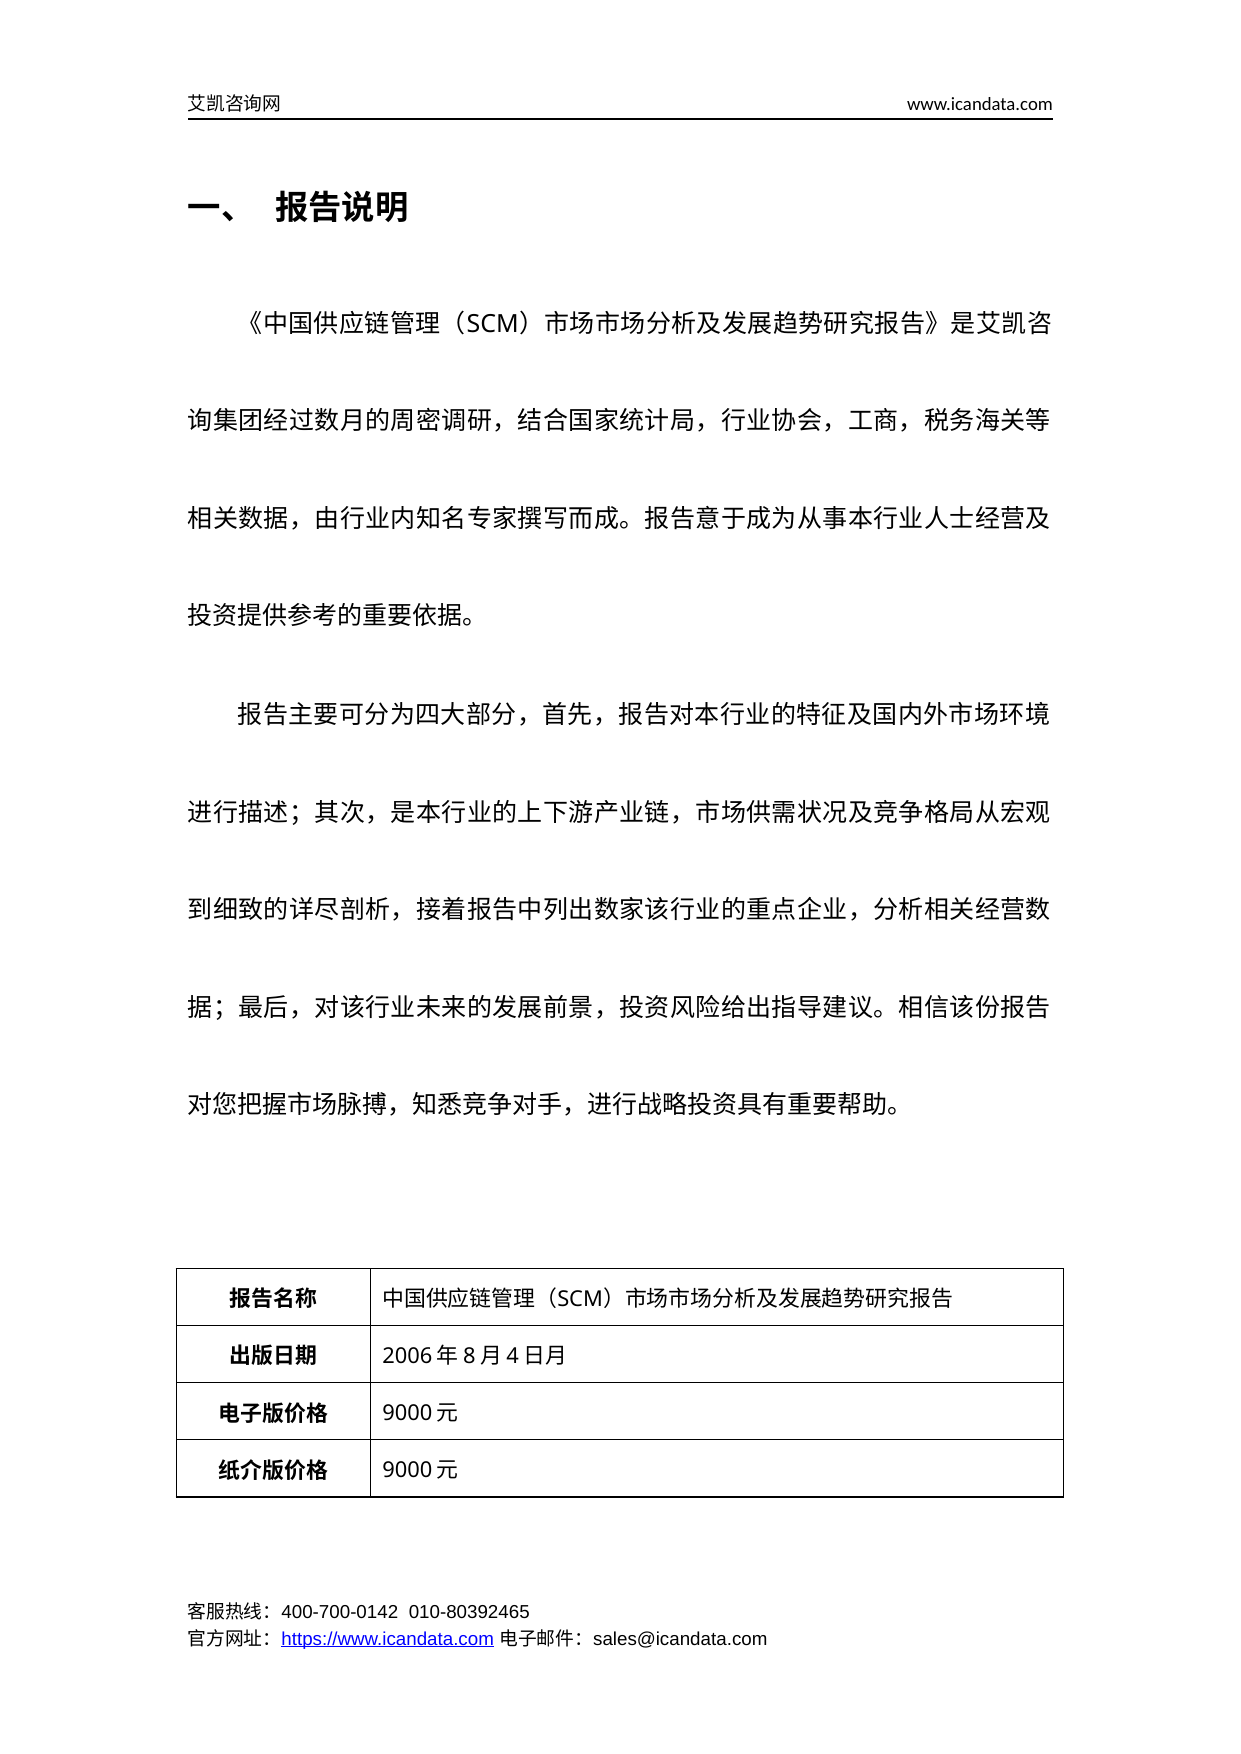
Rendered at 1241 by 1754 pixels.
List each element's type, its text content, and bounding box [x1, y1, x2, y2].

table_cell 电子版价格 [177, 1383, 370, 1439]
table_cell 9000元 [371, 1383, 1063, 1439]
table_cell 出版日期 [177, 1326, 370, 1382]
table_cell 9000元 [371, 1440, 1063, 1496]
text 报告主要可分为四大部分，首先，报告对本行业的特征及国内外市场环境进行描述；其次，是本行业的上下游产业链，市场供需状况及竞争格局从宏观到细致的详尽剖析，接着报告中列出数家该行业的重点企业，分析相关经营数据；最后，对该行业未来的发展前景，投资风险给出指导建议。相信该份报告对您把握市场脉搏，知悉竞争对手，进行战略投资具有重要帮助。 [187, 681, 1053, 1136]
table_header 中国供应链管理（SCM）市场市场分析及发展趋势研究报告 [371, 1269, 1063, 1325]
table_header 报告名称 [177, 1269, 370, 1325]
text 《中国供应链管理（SCM）市场市场分析及发展趋势研究报告》是艾凯咨询集团经过数月的周密调研，结合国家统计局，行业协会，工商，税务海关等相关数据，由行业内知名专家撰写而成。报告意于成为从事本行业人士经营及投资提供参考的重要依据。 [187, 289, 1053, 646]
table_cell 纸介版价格 [177, 1440, 370, 1496]
table_cell 2006年8月4日月 [371, 1326, 1063, 1382]
subtitle 报告说明 [187, 172, 1053, 237]
